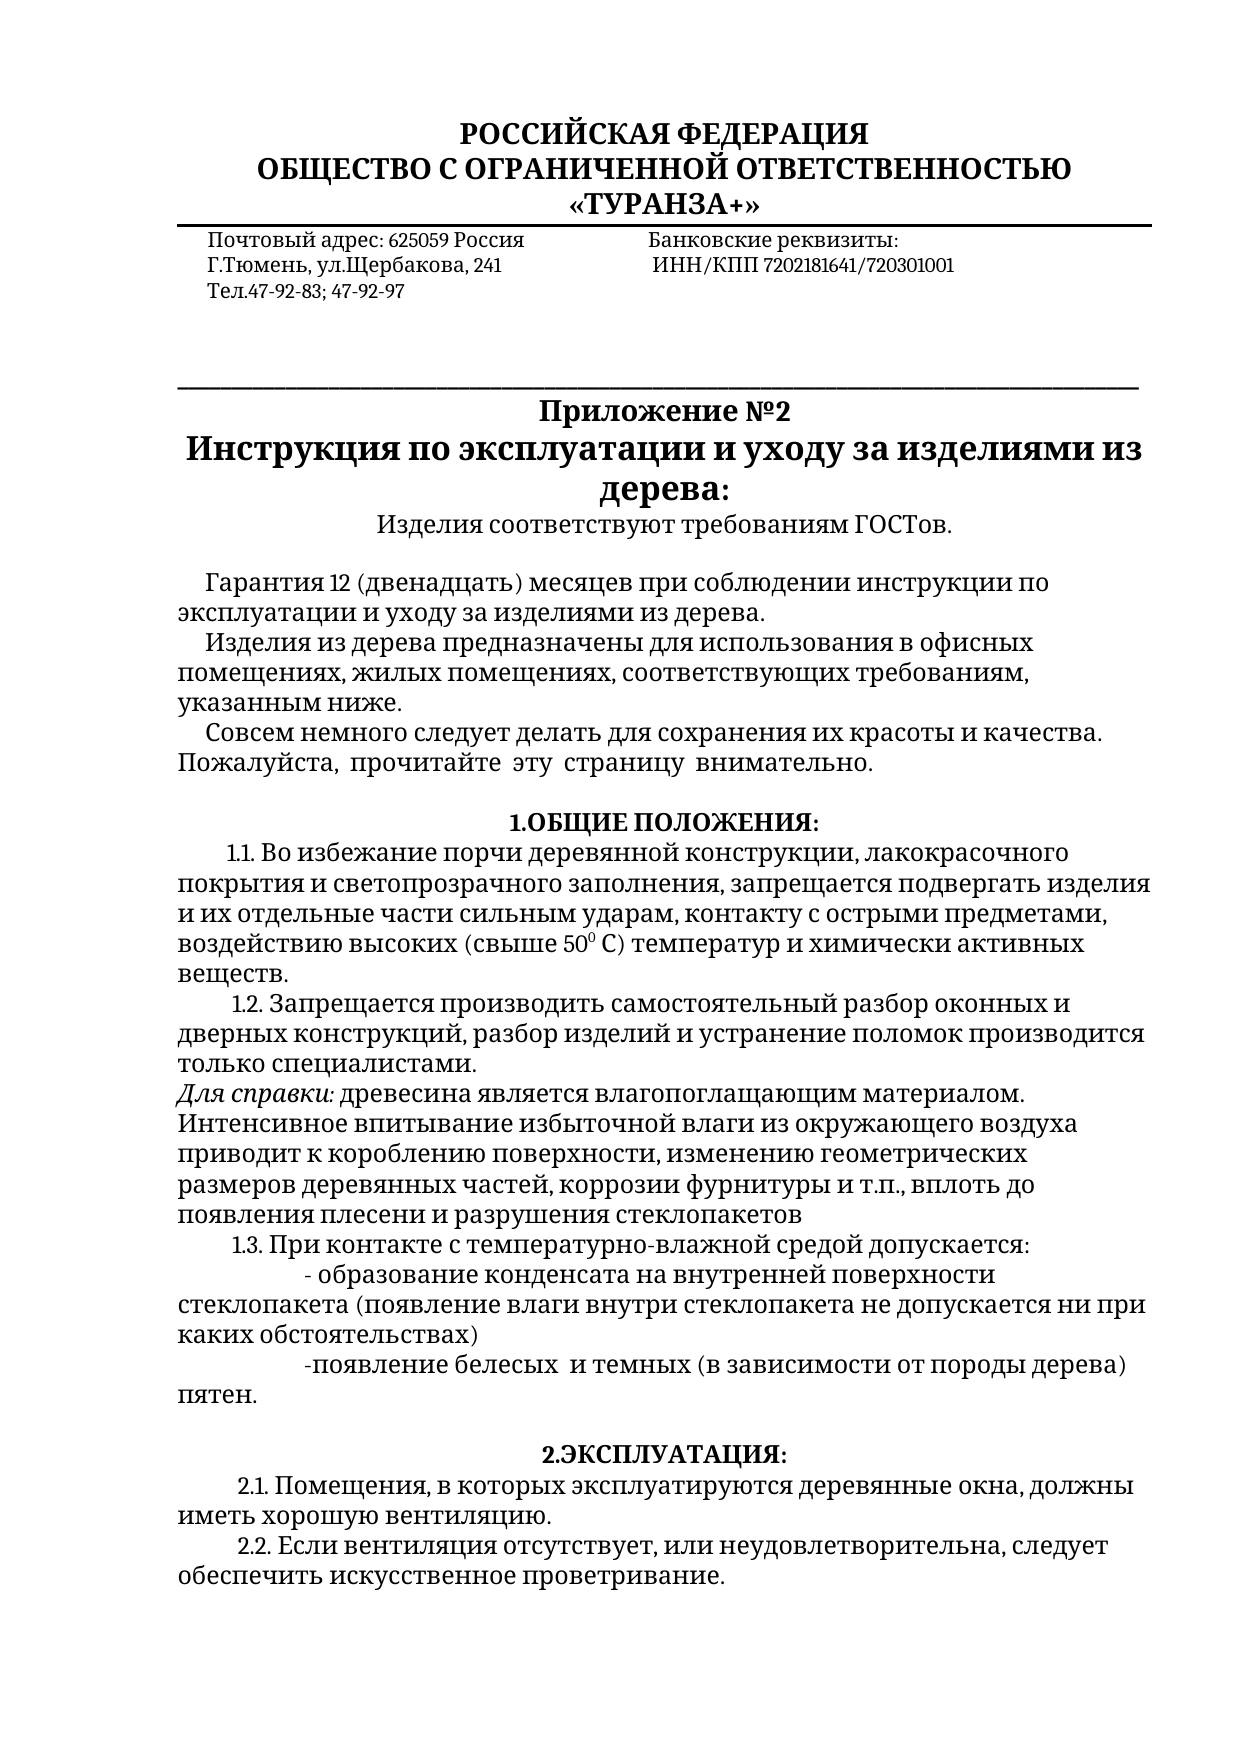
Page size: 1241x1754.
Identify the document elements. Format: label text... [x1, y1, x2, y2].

text 2.ЭКСПЛУАТАЦИЯ: [177, 1441, 1152, 1470]
text Гарантия 12 (двенадцать) месяцев при соблюдении инструкции по эксплуатации и уходу за изделиями из дерева. [177, 568, 1152, 627]
text Почтовый адрес: 625059 Россия Банковские реквизиты: [177, 229, 1152, 253]
text -появление белесых и темных (в зависимости от породы дерева) пятен. [177, 1351, 1152, 1410]
text Тел.47-92-83; 47-92-97 [177, 279, 1152, 303]
text 2.1. Помещения, в которых эксплуатируются деревянные окна, должны иметь хорошую вентиляцию. [177, 1472, 1152, 1530]
text 1.ОБЩИЕ ПОЛОЖЕНИЯ: [177, 809, 1152, 838]
text _________________________________________________________________________________________ [177, 332, 1152, 393]
text Инструкция по эксплуатации и уходу за изделиями из дерева: [177, 430, 1152, 509]
text 1.3. При контакте с температурно-влажной средой допускается: [177, 1231, 1152, 1259]
text - образование конденсата на внутренней поверхности стеклопакета (появление влаги внутри стеклопакета не допускается ни при каких обстоятельствах) [177, 1261, 1152, 1350]
text Приложение №2 [177, 395, 1152, 429]
text «ТУРАНЗА+» [177, 188, 1152, 224]
text Пожалуйста, прочитайте эту страницу внимательно. [177, 749, 1152, 778]
text 1.1. Во избежание порчи деревянной конструкции, лакокрасочного покрытия и светопрозрачного заполнения, запрещается подвергать изделия и их отдельные части сильным ударам, контакту с острыми предметами, воздействию высоких (свыше 500 С) температур и химически активных веществ. [177, 839, 1152, 988]
text Для справки: древесина является влагопоглащающим материалом. Интенсивное впитывание избыточной влаги из окружающего воздуха приводит к короблению поверхности, изменению геометрических размеров деревянных частей, коррозии фурнитуры и т.п., вплоть до появления плесени и разрушения стеклопакетов [177, 1080, 1152, 1229]
text Г.Тюмень, ул.Щербакова, 241 ИНН/КПП 7202181641/720301001 [177, 254, 1152, 278]
text Изделия из дерева предназначены для использования в офисных помещениях, жилых помещениях, соответствующих требованиям, указанным ниже. [177, 629, 1152, 718]
text 2.2. Если вентиляция отсутствует, или неудовлетворительна, следует обеспечить искусственное проветривание. [177, 1532, 1152, 1591]
text Изделия соответствуют требованиям ГОСТов. [177, 511, 1152, 539]
text ОБЩЕСТВО С ОГРАНИЧЕННОЙ ОТВЕТСТВЕННОСТЬЮ [177, 153, 1152, 187]
text 1.2. Запрещается производить самостоятельный разбор оконных и дверных конструкций, разбор изделий и устранение поломок производится только специалистами. [177, 990, 1152, 1079]
text РОССИЙСКАЯ ФЕДЕРАЦИЯ [177, 118, 1152, 152]
text Совсем немного следует делать для сохранения их красоты и качества. [177, 719, 1152, 748]
